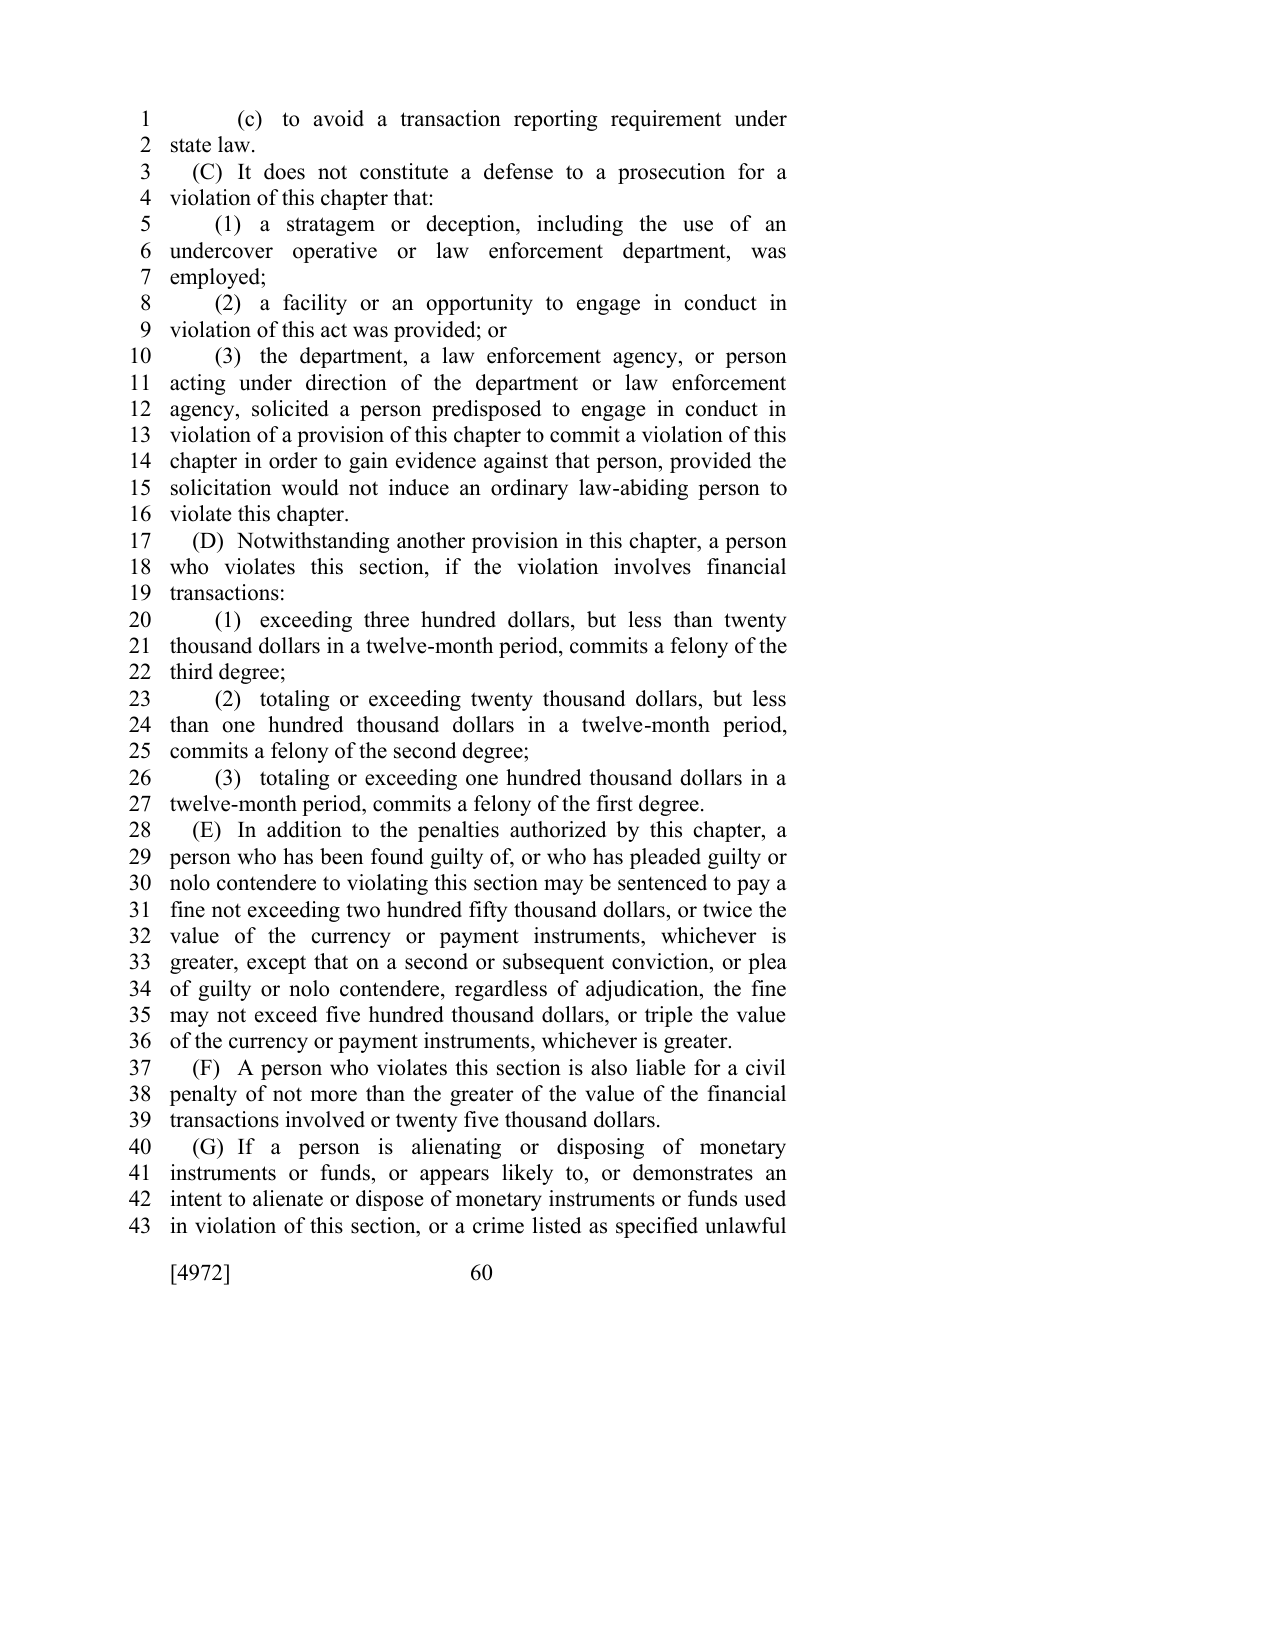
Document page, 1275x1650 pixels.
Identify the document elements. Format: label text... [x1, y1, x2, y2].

text (D) Notwithstanding another provision in this chapter, a person who violates this section, if the violation involves financial transactions: [169, 527, 787, 606]
text (E) In addition to the penalties authorized by this chapter, a person who has been found guilty of, or who has pleaded guilty or nolo contendere to violating this section may be sentenced to pay a fine not exceeding two hundred fifty thousand dollars, or twice the value of the currency or payment instruments, whichever is greater, except that on a second or subsequent conviction, or plea of guilty or nolo contendere, regardless of adjudication, the fine may not exceed five hundred thousand dollars, or triple the value of the currency or payment instruments, whichever is greater. [169, 817, 787, 1054]
text (c) to avoid a transaction reporting requirement under state law. [169, 105, 787, 158]
text (C) It does not constitute a defense to a prosecution for a violation of this chapter that: [169, 158, 787, 210]
text (1) exceeding three hundred dollars, but less than twenty thousand dollars in a twelve-month period, commits a felony of the third degree; [169, 606, 787, 685]
text (F) A person who violates this section is also liable for a civil penalty of not more than the greater of the value of the financial transactions involved or twenty five thousand dollars. [169, 1054, 787, 1133]
text (3) totaling or exceeding one hundred thousand dollars in a twelve-month period, commits a felony of the first degree. [169, 764, 787, 817]
text (3) the department, a law enforcement agency, or person acting under direction of the department or law enforcement agency, solicited a person predisposed to engage in conduct in violation of a provision of this chapter to commit a violation of this chapter in order to gain evidence against that person, provided the solicitation would not induce an ordinary law-abiding person to violate this chapter. [169, 342, 787, 527]
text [169, 1133, 787, 1238]
text (2) a facility or an opportunity to engage in conduct in violation of this act was provided; or [169, 289, 787, 342]
text (2) totaling or exceeding twenty thousand dollars, but less than one hundred thousand dollars in a twelve-month period, commits a felony of the second degree; [169, 685, 787, 764]
text (1) a stratagem or deception, including the use of an undercover operative or law enforcement department, was employed; [169, 210, 787, 289]
